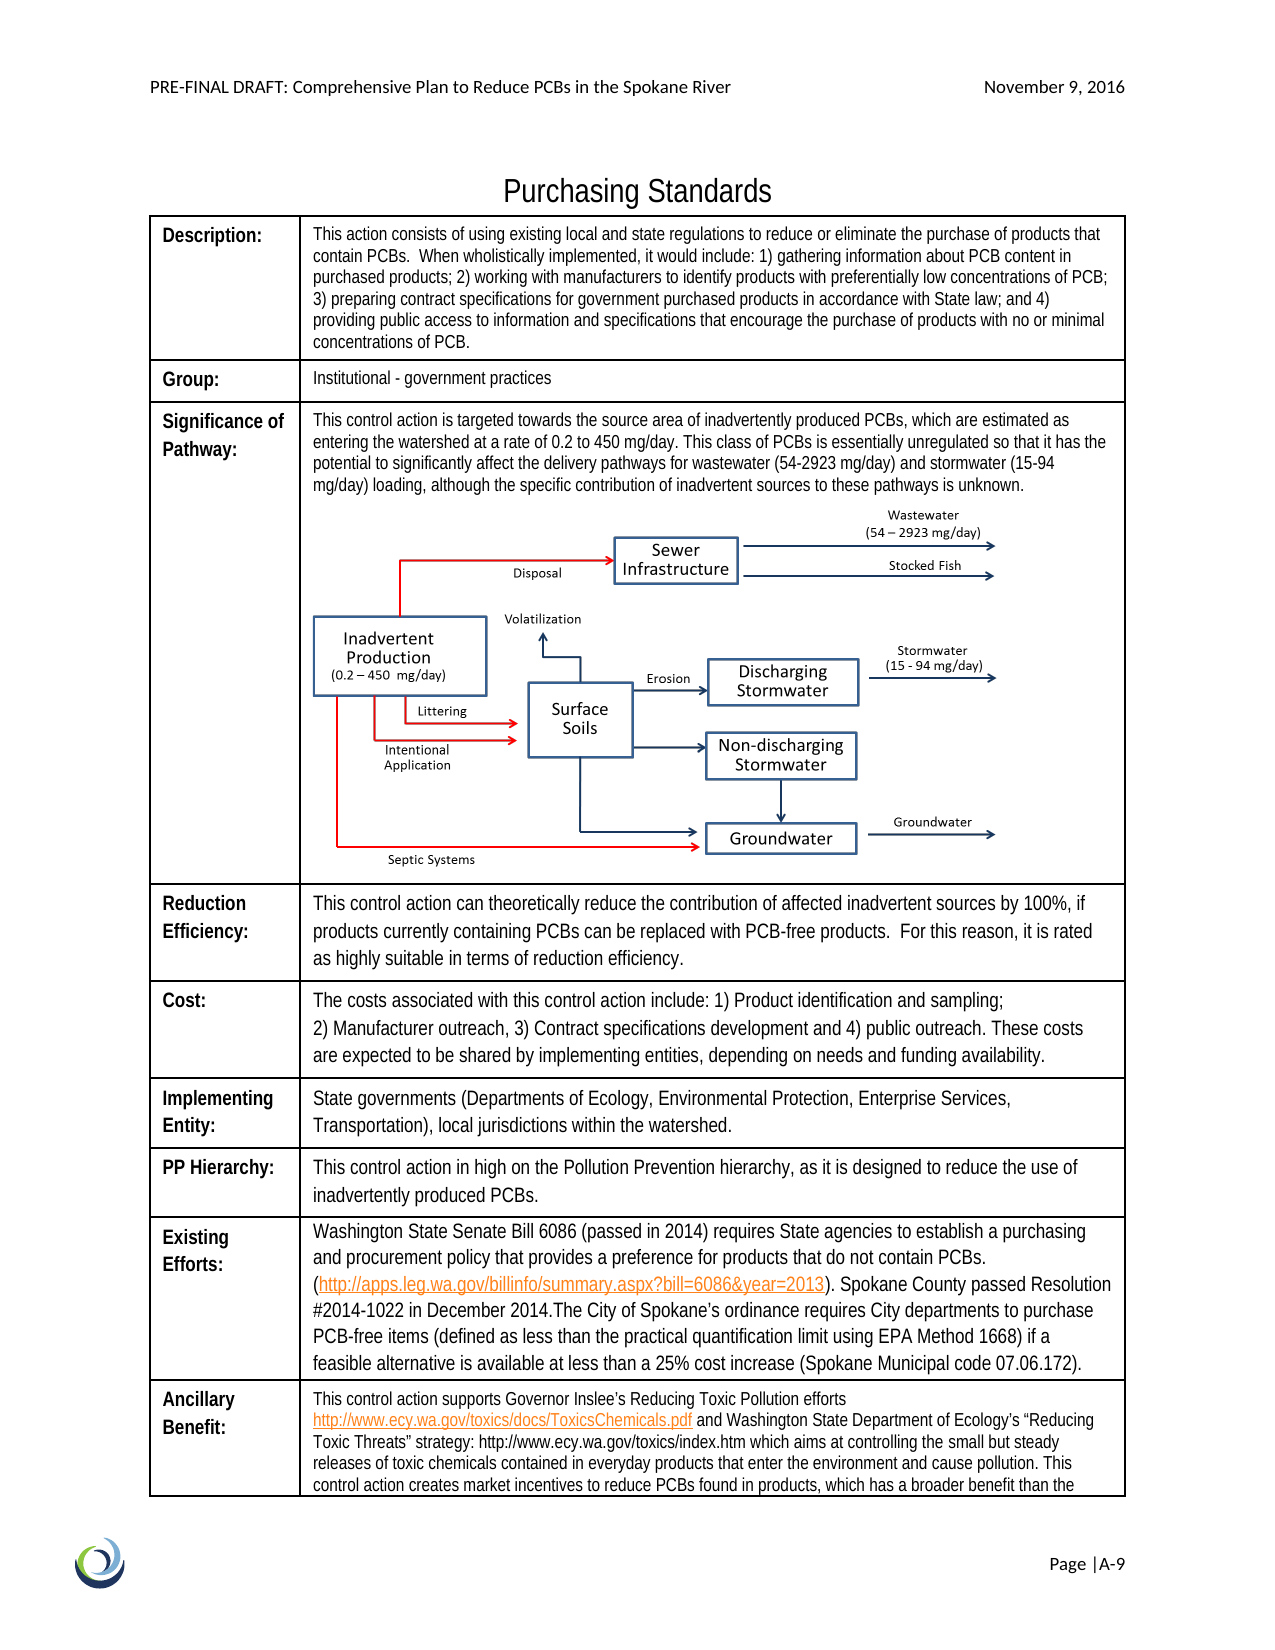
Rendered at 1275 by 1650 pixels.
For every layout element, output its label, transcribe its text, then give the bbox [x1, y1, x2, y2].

table_cell Implementing Entity: [151, 1079, 299, 1147]
table_cell This control action in high on the Pollution Prevention hierarchy, as it is designed to reduce the use of inadvertently produced PCBs. [301, 1149, 1124, 1216]
table_cell Existing Efforts: [151, 1218, 299, 1379]
table_cell Institutional - government practices [301, 361, 1124, 401]
table_cell Washington State Senate Bill 6086 (passed in 2014) requires State agencies to establish a purchasing and procurement policy that provides a preference for products that do not contain PCBs. (http://apps.leg.wa.gov/billinfo/summary.aspx?bill=6086&year=2013). Spokane County passed Resolution #2014-1022 in December 2014.The City of Spokane’s ordinance requires City departments to purchase PCB-free items (defined as less than the practical quantification limit using EPA Method 1668) if a feasible alternative is available at less than a 25% cost increase (Spokane Municipal code 07.06.172). [301, 1218, 1124, 1379]
table_cell The costs associated with this control action include: 1) Product identification and sampling; 2) Manufacturer outreach, 3) Contract specifications development and 4) public outreach. These costs are expected to be shared by implementing entities, depending on needs and funding availability. [301, 982, 1124, 1077]
table_cell Group: [151, 361, 299, 401]
table_cell This control action can theoretically reduce the contribution of affected inadvertent sources by 100%, if products currently containing PCBs can be replaced with PCB-free products. For this reason, it is rated as highly suitable in terms of reduction efficiency. [301, 885, 1124, 980]
table_cell Reduction Efficiency: [151, 885, 299, 980]
table_header This action consists of using existing local and state regulations to reduce or eliminate the purchase of products that contain PCBs. When wholistically implemented, it would include: 1) gathering information about PCB content in purchased products; 2) working with manufacturers to identify products with preferentially low concentrations of PCB; 3) preparing contract specifications for government purchased products in accordance with State law; and 4) providing public access to information and specifications that encourage the purchase of products with no or minimal concentrations of PCB. [301, 217, 1124, 359]
table_cell Significance of Pathway: [151, 403, 299, 883]
table_cell Ancillary Benefit: [151, 1381, 299, 1495]
table_cell This control action is targeted towards the source area of inadvertently produced PCBs, which are estimated as entering the watershed at a rate of 0.2 to 450 mg/day. This class of PCBs is essentially unregulated so that it has the potential to significantly affect the delivery pathways for wastewater (54-2923 mg/day) and stormwater (15-94 mg/day) loading, although the specific contribution of inadvertent sources to these pathways is unknown. [301, 403, 1124, 883]
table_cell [301, 1381, 1124, 1495]
table_header Description: [151, 217, 299, 359]
picture [312, 501, 1011, 877]
table_cell Cost: [151, 982, 299, 1077]
table_cell State governments (Departments of Ecology, Environmental Protection, Enterprise Services, Transportation), local jurisdictions within the watershed. [301, 1079, 1124, 1147]
subtitle Purchasing Standards [150, 171, 1125, 209]
table_cell PP Hierarchy: [151, 1149, 299, 1216]
